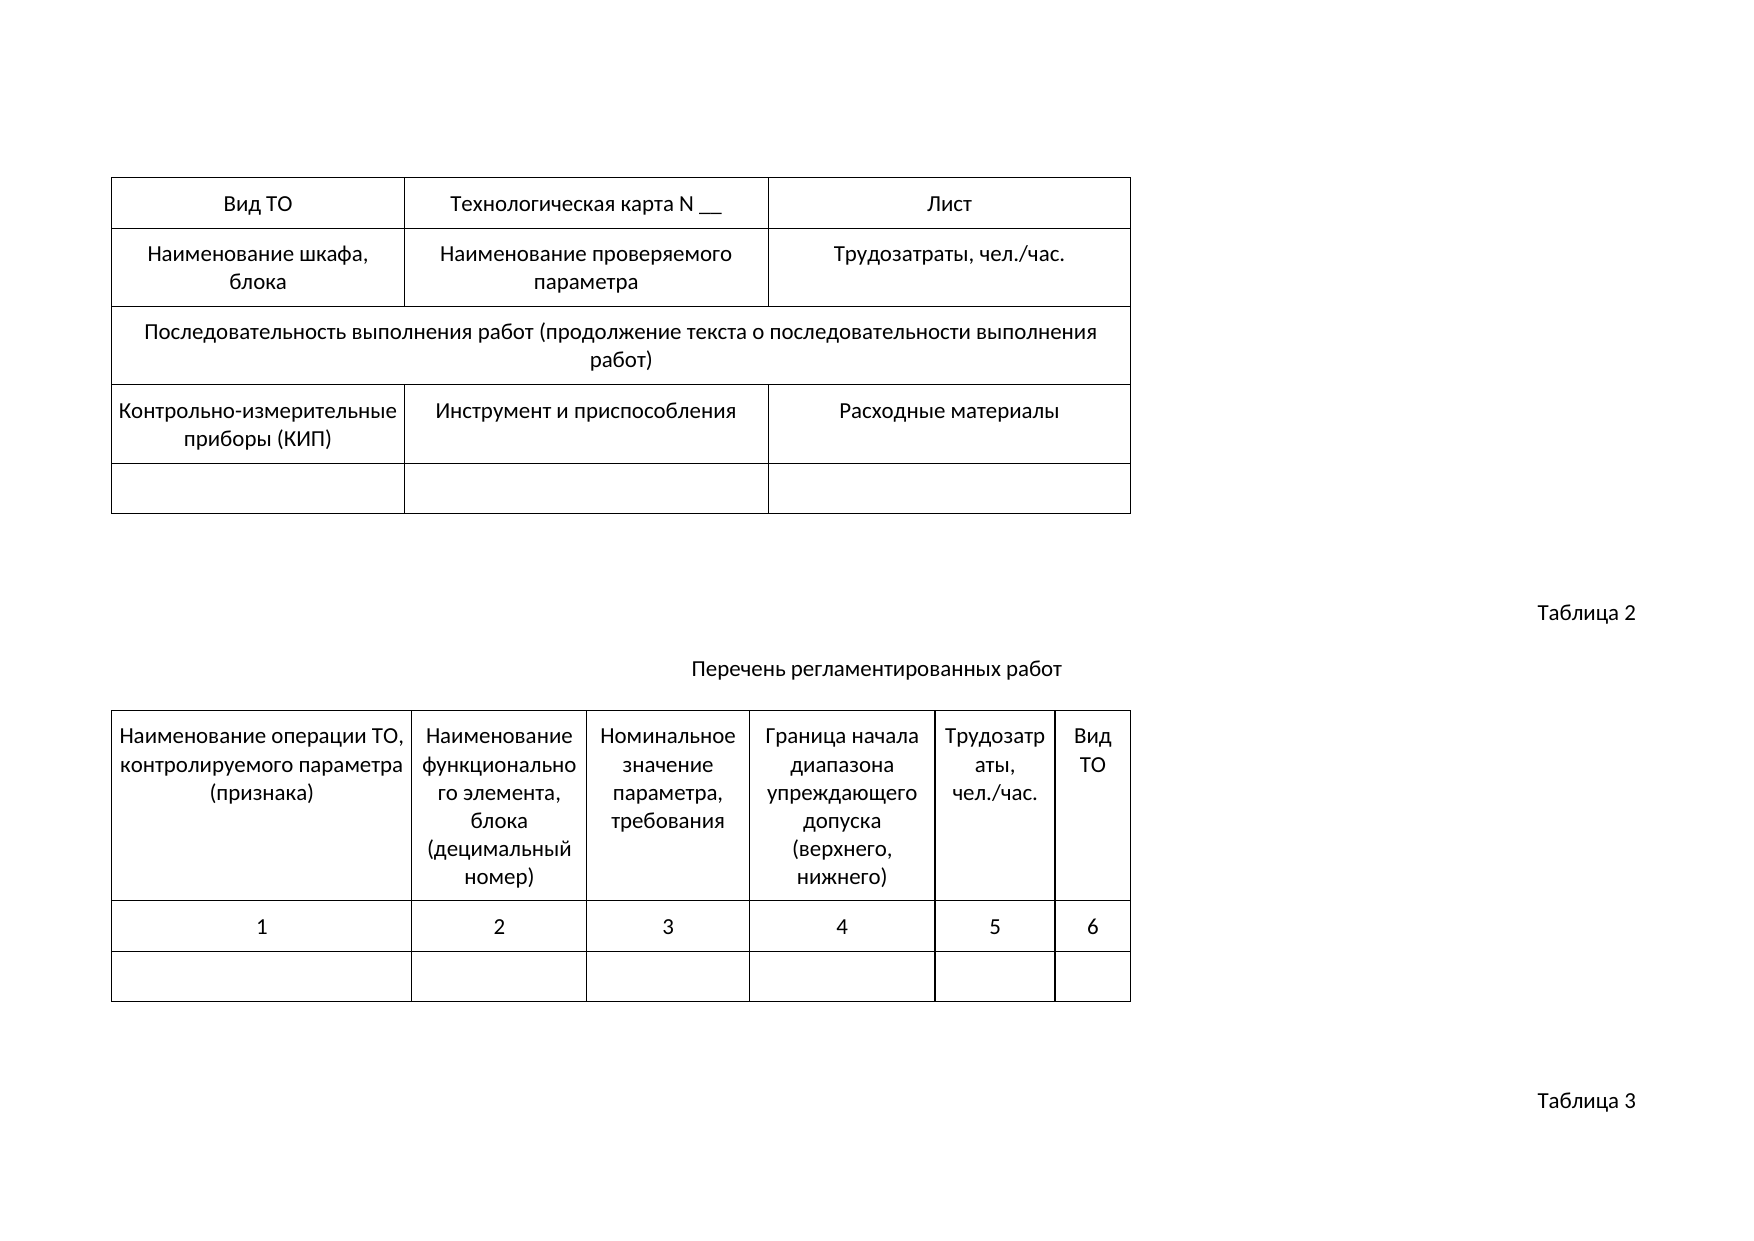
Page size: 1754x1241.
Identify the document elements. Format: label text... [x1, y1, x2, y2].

text Перечень регламентированных работ [118, 654, 1636, 682]
table_cell Расходные материалы [769, 385, 1130, 462]
table_header Вид ТО [1056, 711, 1130, 900]
table_header Граница начала диапазона упреждающего допуска (верхнего, нижнего) [750, 711, 934, 900]
text Таблица 2 [118, 598, 1636, 626]
table_header Технологическая карта N __ [405, 178, 768, 227]
table_header Вид ТО [112, 178, 404, 227]
table_cell [412, 952, 586, 1001]
table_header Трудозатраты, чел./час. [936, 711, 1054, 900]
table_cell 1 [112, 901, 411, 951]
table_cell Контрольно-измерительные приборы (КИП) [112, 385, 404, 462]
table_cell [769, 464, 1130, 513]
table_header Номинальное значение параметра, требования [587, 711, 749, 900]
table_cell 4 [750, 901, 934, 951]
table_cell [587, 952, 749, 1001]
table_header Наименование функционального элемента, блока (децимальный номер) [412, 711, 586, 900]
table_cell 5 [936, 901, 1054, 951]
table_cell 6 [1056, 901, 1130, 951]
table_cell Инструмент и приспособления [405, 385, 768, 462]
table_header Наименование операции ТО, контролируемого параметра (признака) [112, 711, 411, 900]
table_cell [1056, 952, 1130, 1001]
table_cell [112, 464, 404, 513]
table_cell Последовательность выполнения работ (продолжение текста о последовательности выполнения работ) [112, 307, 1130, 384]
table_cell [112, 952, 411, 1001]
table_header Лист [769, 178, 1130, 227]
table_cell [936, 952, 1054, 1001]
table_cell [405, 464, 768, 513]
table_cell 2 [412, 901, 586, 951]
table_cell Трудозатраты, чел./час. [769, 229, 1130, 306]
text Таблица 3 [118, 1086, 1636, 1114]
table_cell [750, 952, 934, 1001]
table_cell Наименование проверяемого параметра [405, 229, 768, 306]
table_cell Наименование шкафа, блока [112, 229, 404, 306]
table_cell 3 [587, 901, 749, 951]
